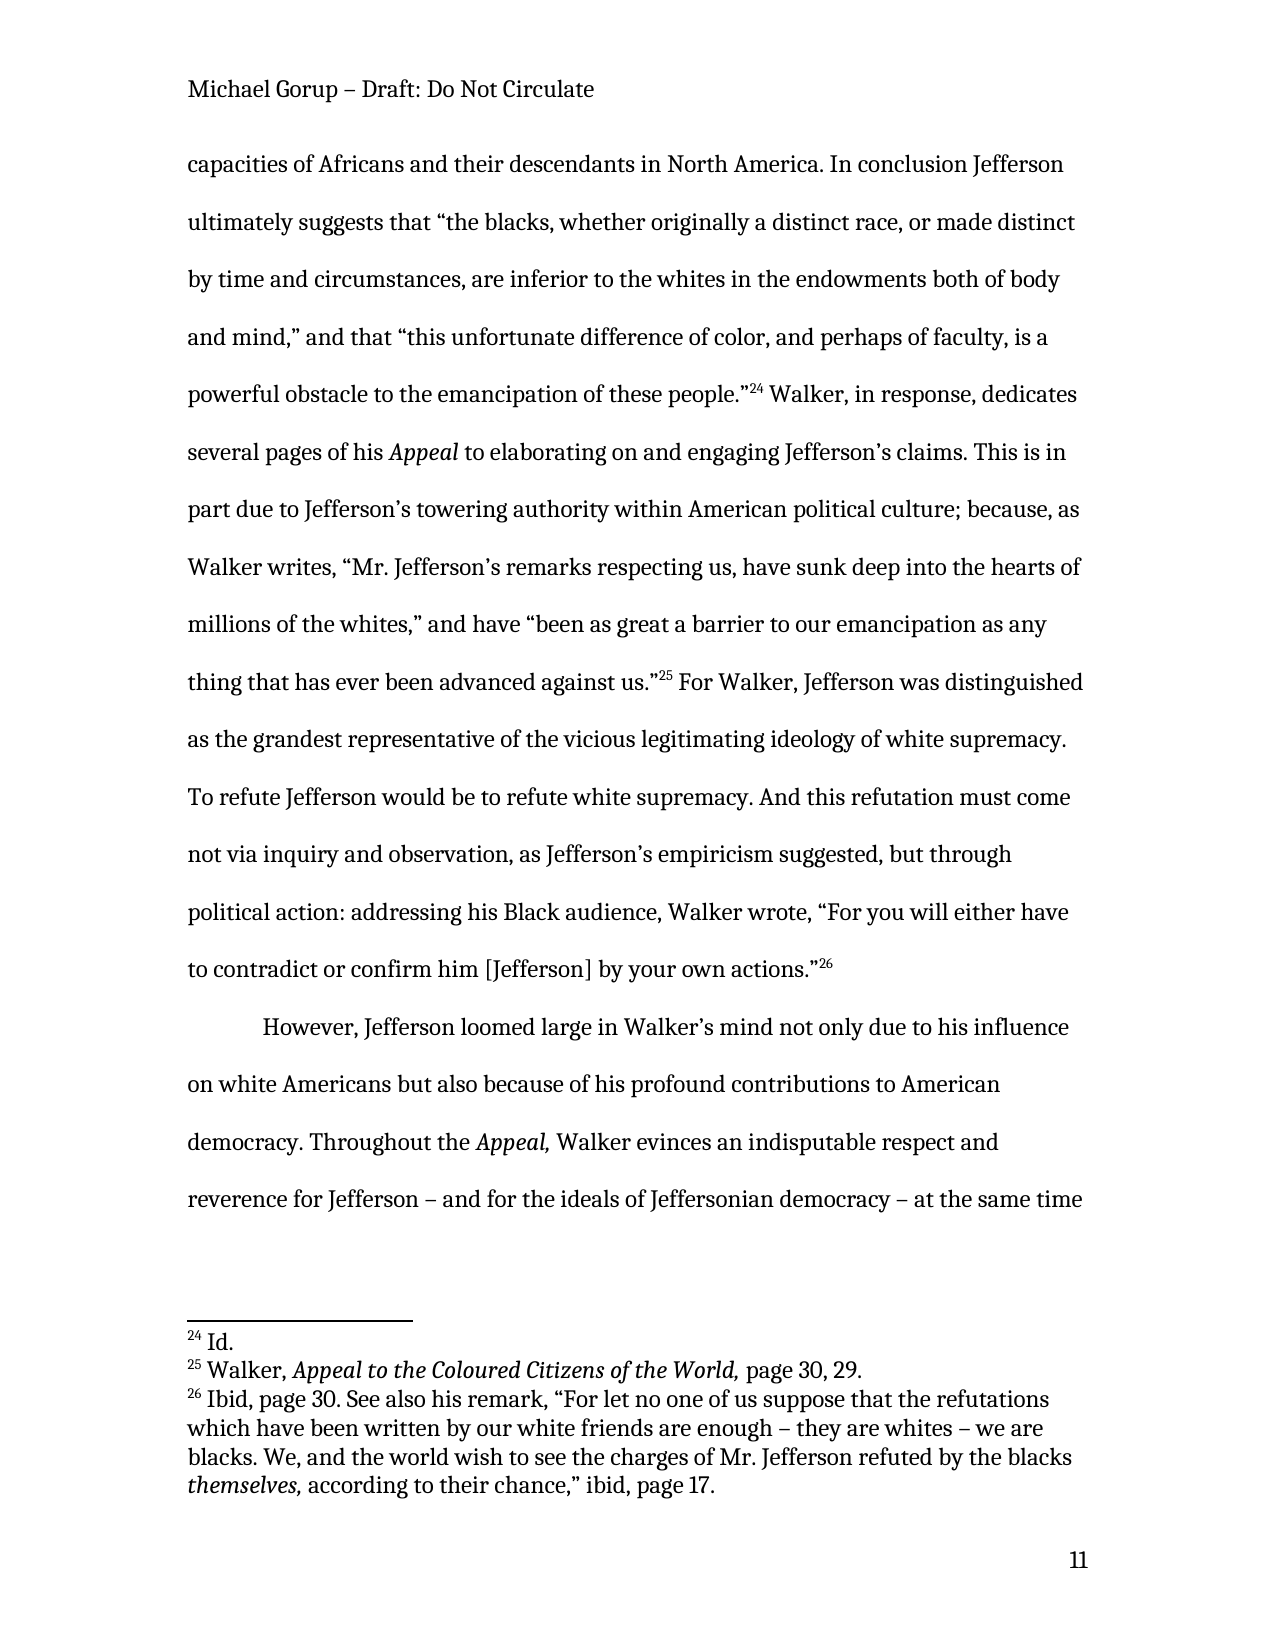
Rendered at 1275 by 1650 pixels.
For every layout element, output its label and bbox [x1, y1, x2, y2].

text [187, 150, 1087, 984]
text [187, 1012, 1087, 1214]
